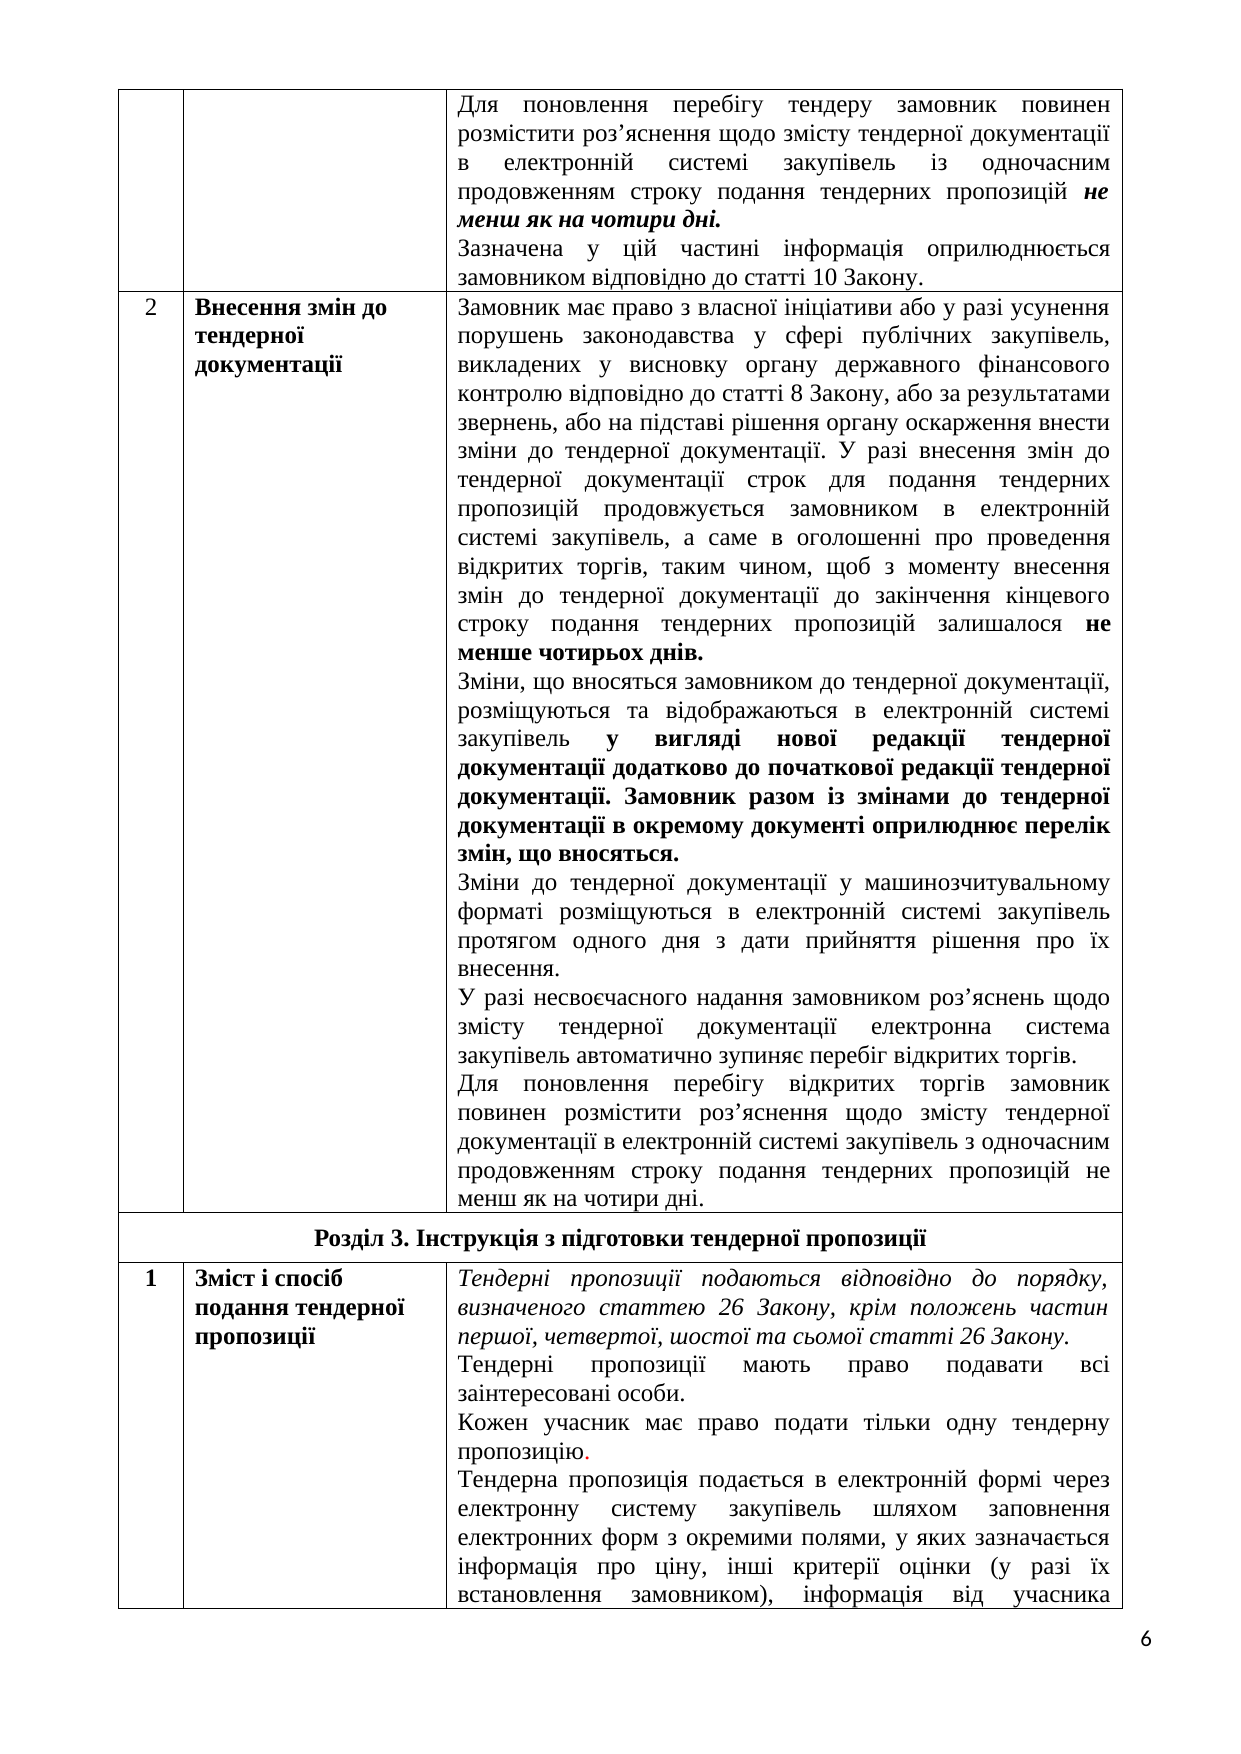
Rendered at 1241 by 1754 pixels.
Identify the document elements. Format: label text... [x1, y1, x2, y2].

table_cell 2 [119, 292, 183, 1212]
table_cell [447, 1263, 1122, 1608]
table_cell Розділ 3. Інструкція з підготовки тендерної пропозиції [119, 1213, 1122, 1262]
table_cell 1 [119, 90, 183, 291]
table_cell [447, 90, 1122, 291]
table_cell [184, 1263, 446, 1608]
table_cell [184, 90, 446, 291]
table_cell Внесення змін до тендерної документації [184, 292, 446, 1212]
table_cell 1 [119, 1263, 183, 1608]
table_cell Замовник має право з власної ініціативи або у разі усунення порушень законодавства у сфері публічних закупівель, викладених у висновку органу державного фінансового контролю відповідно до статті 8 Закону, або за результатами звернень, або на підставі рішення органу оскарження внести зміни до тендерної документації. У разі внесення змін до тендерної документації строк для подання тендерних пропозицій продовжується замовником в електронній системі закупівель, а саме в оголошенні про проведення відкритих торгів, таким чином, щоб з моменту внесення змін до тендерної документації до закінчення кінцевого строку подання тендерних пропозицій залишалося не менше чотирьох днів. Зміни, що вносяться замовником до тендерної документації, розміщуються та відображаються в електронній системі закупівель у вигляді нової редакції тендерної документації додатково до початкової редакції тендерної документації. Замовник разом із змінами до тендерної документації в окремому документі оприлюднює перелік змін, що вносяться. Зміни до тендерної документації у машинозчитувальному форматі розміщуються в електронній системі закупівель протягом одного дня з дати прийняття рішення про їх внесення. У разі несвоєчасного надання замовником роз’яснень щодо змісту тендерної документації електронна система закупівель автоматично зупиняє перебіг відкритих торгів. Для поновлення перебігу відкритих торгів замовник повинен розмістити роз’яснення щодо змісту тендерної документації в електронній системі закупівель з одночасним продовженням строку подання тендерних пропозицій не менш як на чотири дні. [447, 292, 1122, 1212]
